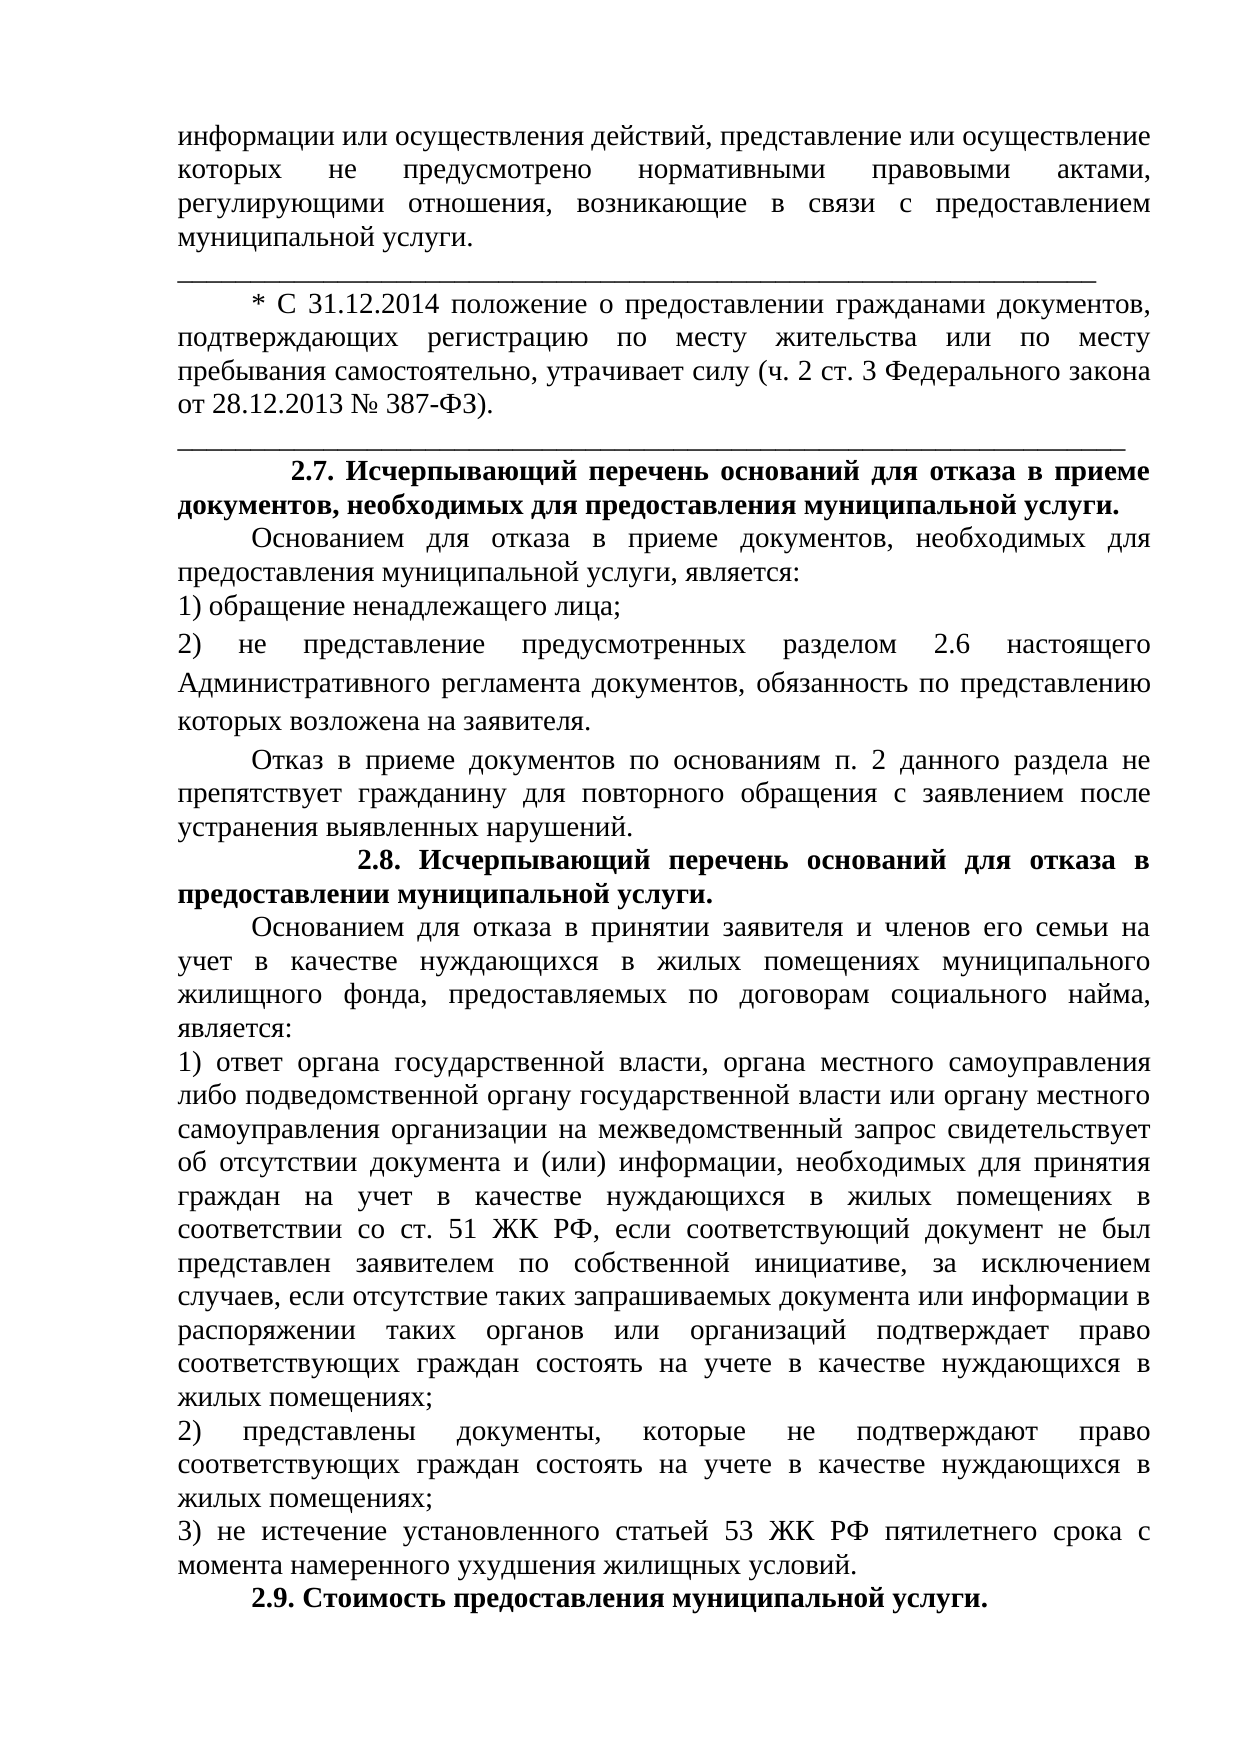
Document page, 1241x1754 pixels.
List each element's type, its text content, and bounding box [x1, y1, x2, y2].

text 2) не представление предусмотренных разделом 2.6 настоящего Административного регламента документов, обязанность по представлению которых возложена на заявителя. [177, 626, 1152, 737]
text _______________________________________________________________ [177, 252, 1152, 286]
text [177, 118, 1152, 252]
text Основанием для отказа в принятии заявителя и членов его семьи на учет в качестве нуждающихся в жилых помещениях муниципального жилищного фонда, предоставляемых по договорам социального найма, является: [177, 909, 1152, 1044]
text * С 31.12.2014 положение о предоставлении гражданами документов, подтверждающих регистрацию по месту жительства или по месту пребывания самостоятельно, утрачивает силу (ч. 2 ст. 3 Федерального закона от 28.12.2013 № 387-ФЗ). [177, 286, 1152, 420]
text 3) не истечение установленного статьей 53 ЖК РФ пятилетнего срока с момента намеренного ухудшения жилищных условий. [177, 1513, 1152, 1580]
text _________________________________________________________________ [177, 420, 1152, 453]
text 1) обращение ненадлежащего лица; [177, 588, 1152, 621]
text 2) представлены документы, которые не подтверждают право соответствующих граждан состоять на учете в качестве нуждающихся в жилых помещениях; [177, 1413, 1152, 1513]
text 2.9. Стоимость предоставления муниципальной услуги. [177, 1580, 1152, 1614]
text 2.8. Исчерпывающий перечень оснований для отказа в предоставлении муниципальной услуги. [177, 842, 1152, 909]
text 2.7. Исчерпывающий перечень оснований для отказа в приеме документов, необходимых для предоставления муниципальной услуги. [177, 453, 1152, 521]
text Отказ в приеме документов по основаниям п. 2 данного раздела не препятствует гражданину для повторного обращения с заявлением после устранения выявленных нарушений. [177, 742, 1152, 842]
text 1) ответ органа государственной власти, органа местного самоуправления либо подведомственной органу государственной власти или органу местного самоуправления организации на межведомственный запрос свидетельствует об отсутствии документа и (или) информации, необходимых для принятия граждан на учет в качестве нуждающихся в жилых помещениях в соответствии со ст. 51 ЖК РФ, если соответствующий документ не был представлен заявителем по собственной инициативе, за исключением случаев, если отсутствие таких запрашиваемых документа или информации в распоряжении таких органов или организаций подтверждает право соответствующих граждан состоять на учете в качестве нуждающихся в жилых помещениях; [177, 1044, 1152, 1413]
text Основанием для отказа в приеме документов, необходимых для предоставления муниципальной услуги, является: [177, 521, 1152, 588]
